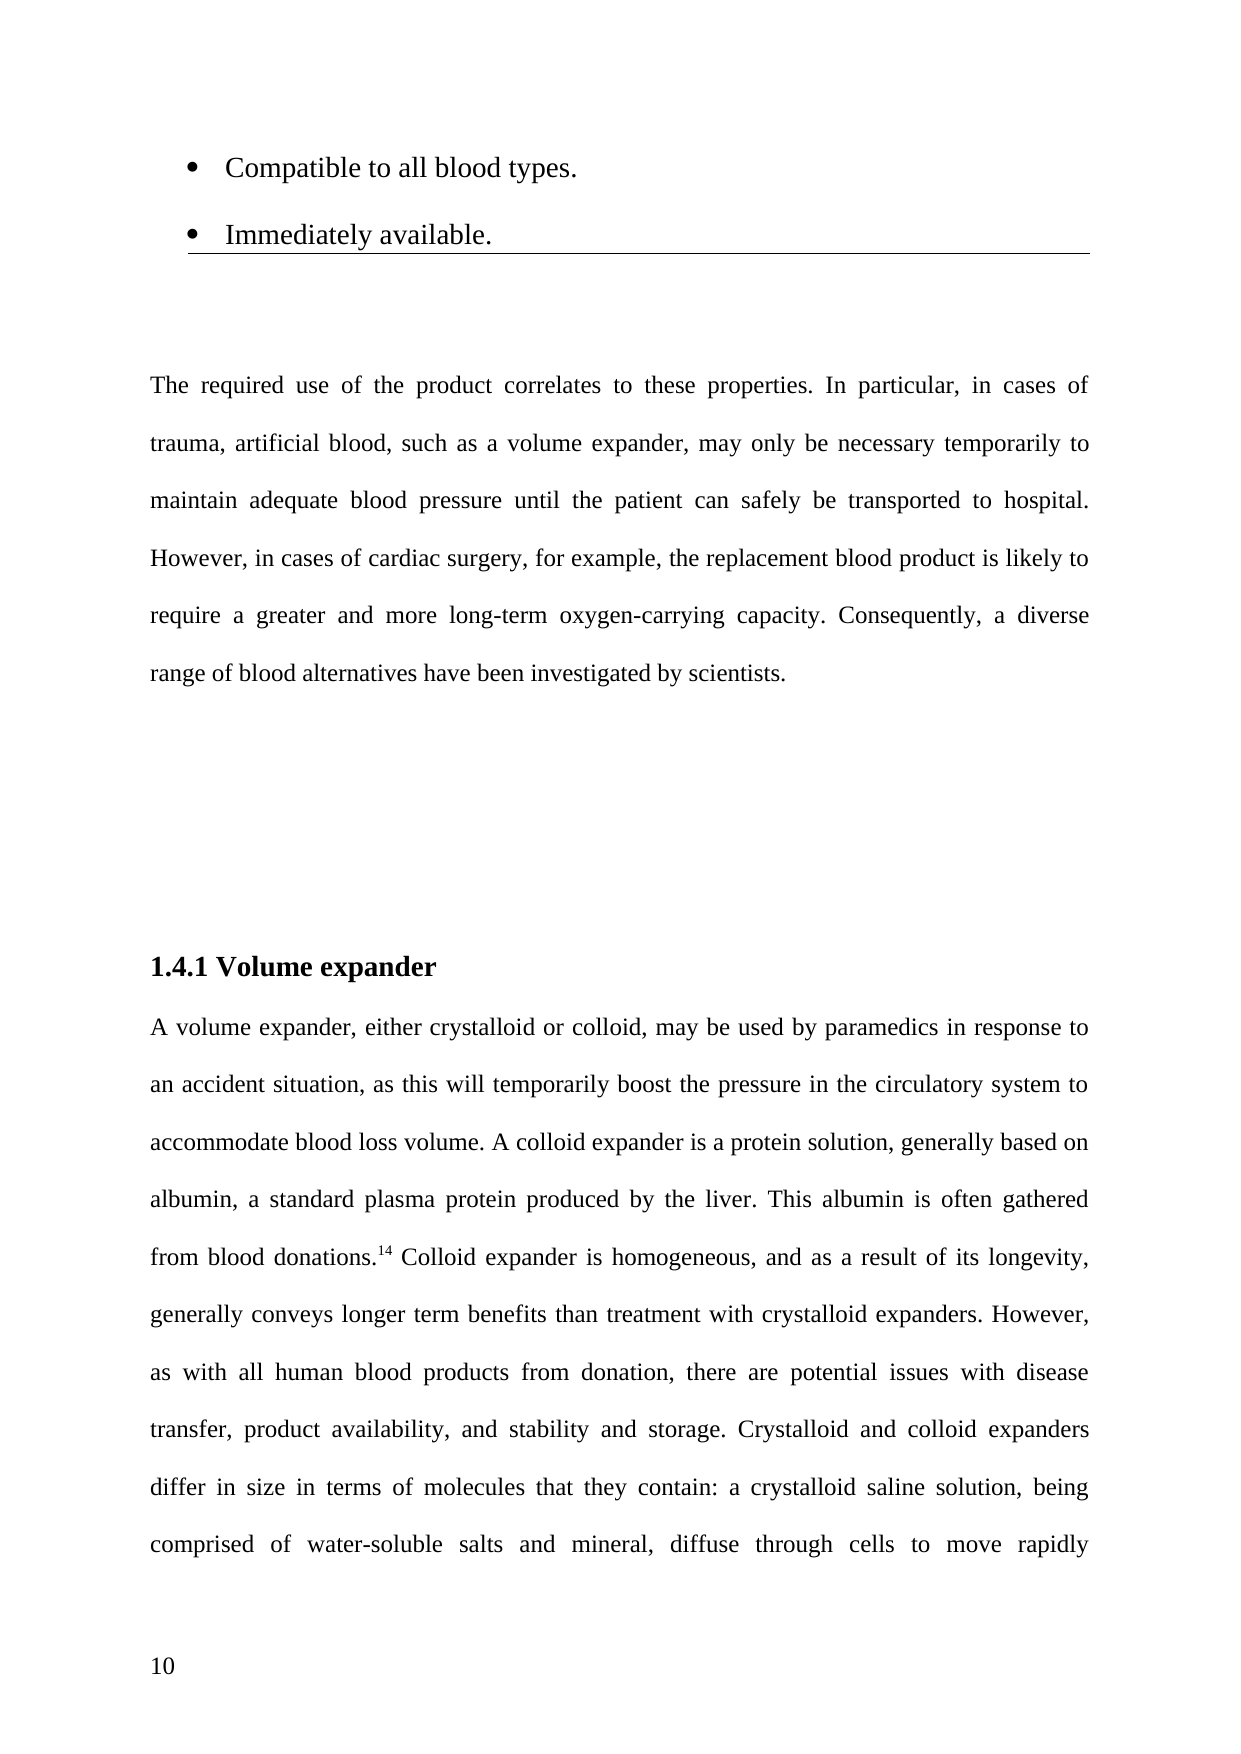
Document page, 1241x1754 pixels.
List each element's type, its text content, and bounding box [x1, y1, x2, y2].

text The required use of the product correlates to these properties. In particular, in cases of trauma, artificial blood, such as a volume expander, may only be necessary temporarily to maintain adequate blood pressure until the patient can safely be transported to hospital. However, in cases of cardiac surgery, for example, the replacement blood product is likely to require a greater and more long-term oxygen-carrying capacity. Consequently, a diverse range of blood alternatives have been investigated by scientists. [150, 370, 1090, 686]
list Compatible to all blood types. [187, 150, 1090, 184]
list Immediately available. [187, 217, 1090, 254]
subtitle 1.4.1 Volume expander [150, 949, 1090, 983]
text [150, 1012, 1090, 1558]
